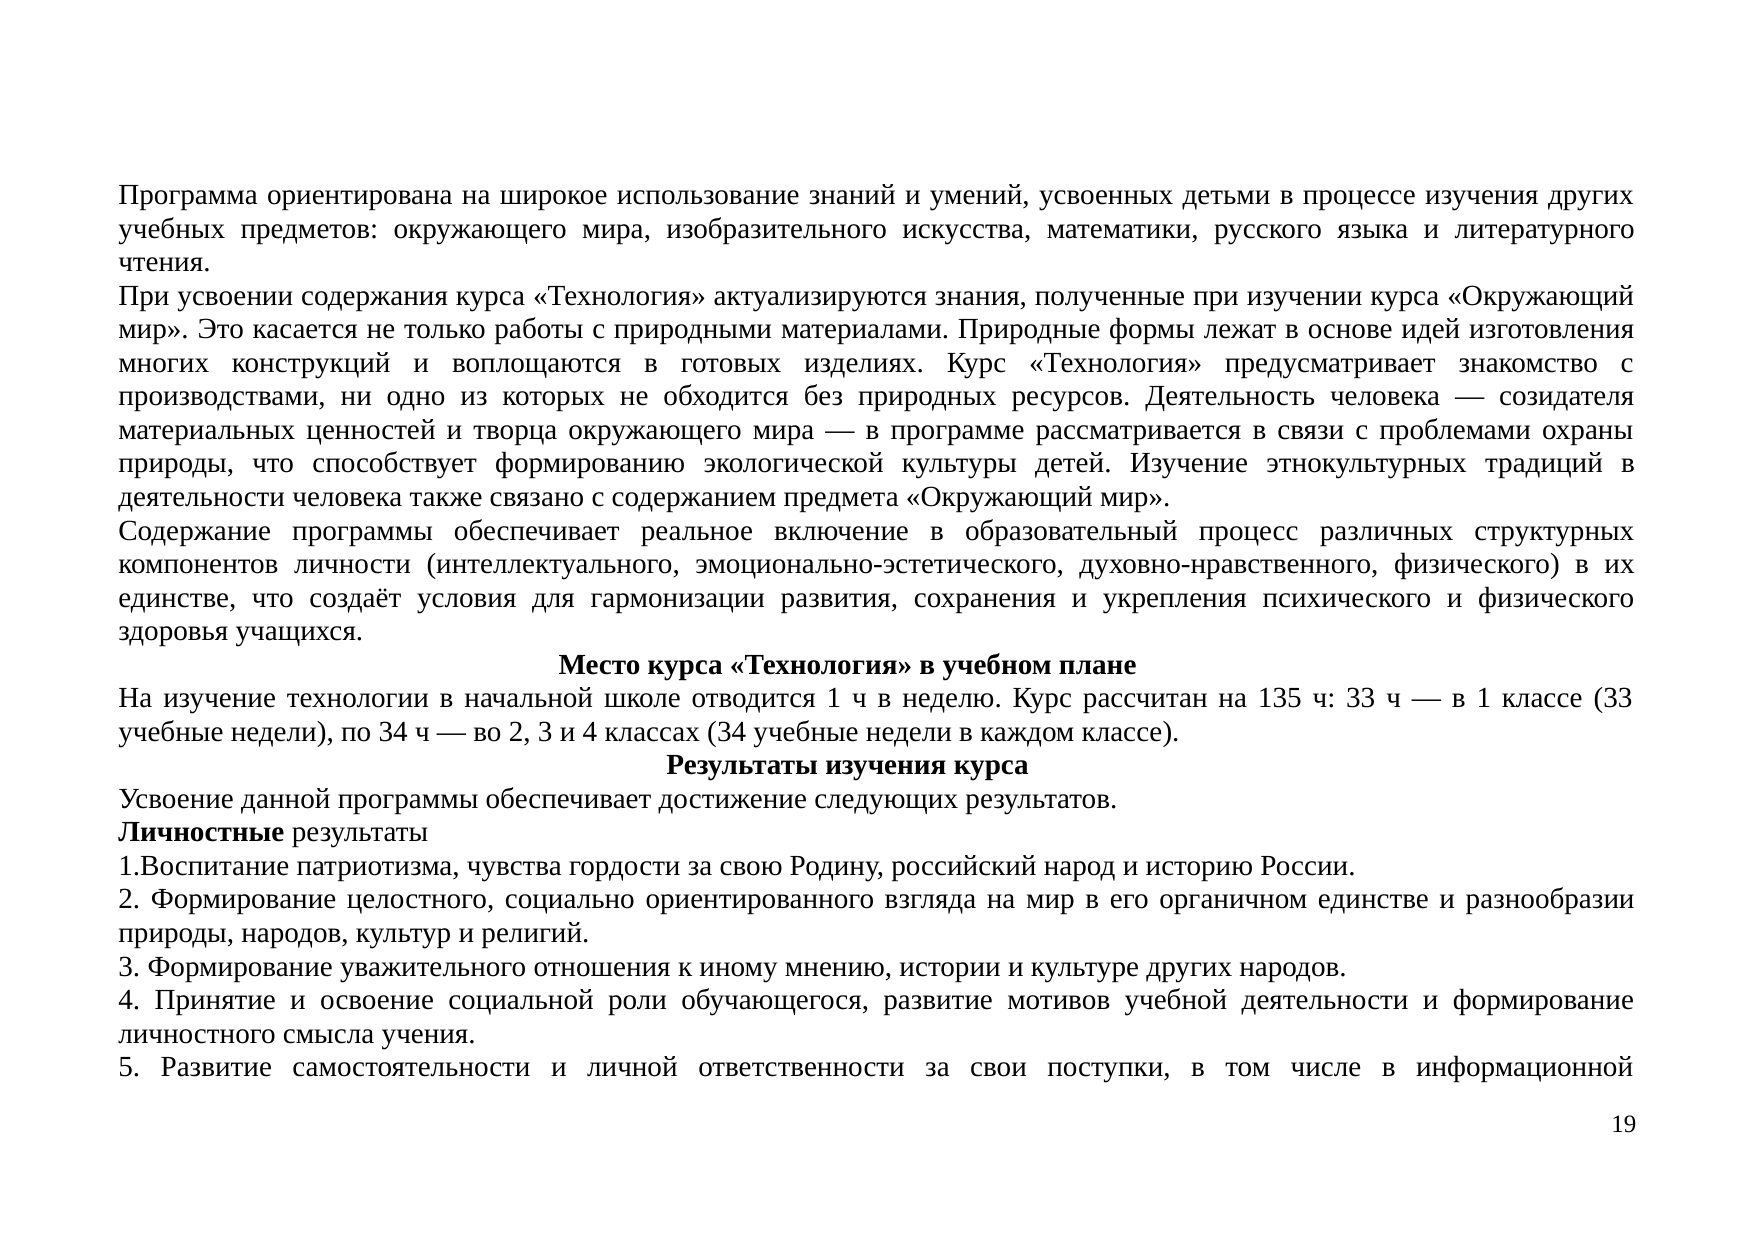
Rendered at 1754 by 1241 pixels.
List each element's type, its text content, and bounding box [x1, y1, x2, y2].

text Результаты изучения курса [59, 747, 1636, 781]
text Содержание программы обеспечивает реальное включение в образовательный процесс различных структурных компонентов личности (интеллектуального, эмоционально-эстетического, духовно-нравственного, физического) в их единстве, что создаёт условия для гармонизации развития, сохранения и укрепления психического и физического здоровья учащихся. [118, 513, 1636, 647]
text 2. Формирование целостного, социально ориентированного взгляда на мир в его органичном единстве и разнообразии природы, народов, культур и религий. [118, 882, 1636, 949]
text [118, 1049, 1636, 1083]
text На изучение технологии в начальной школе отводится 1 ч в неделю. Курс рассчитан на 135 ч: 33 ч — в 1 классе (33 учебные недели), по 34 ч — во 2, 3 и 4 классах (34 учебные недели в каждом классе). [118, 680, 1636, 747]
text 4. Принятие и освоение социальной роли обучающегося, развитие мотивов учебной деятельности и формирование личностного смысла учения. [118, 982, 1636, 1049]
text Программа ориентирована на широкое использование знаний и умений, усвоенных детьми в процессе изучения других учебных предметов: окружающего мира, изобразительного искусства, математики, русского языка и литературного чтения. [118, 177, 1636, 278]
text Место курса «Технология» в учебном плане [59, 647, 1636, 680]
text 1.Воспитание патриотизма, чувства гордости за свою Родину, российский народ и историю России. [118, 848, 1636, 882]
text 3. Формирование уважительного отношения к иному мнению, истории и культуре других народов. [118, 949, 1636, 982]
text При усвоении содержания курса «Технология» актуализируются знания, полученные при изучении курса «Окружающий мир». Это касается не только работы с природными материалами. Природные формы лежат в основе идей изготовления многих конструкций и воплощаются в готовых изделиях. Курс «Технология» предусматривает знакомство с производствами, ни одно из которых не обходится без природных ресурсов. Деятельность человека — созидателя материальных ценностей и творца окружающего мира — в программе рассматривается в связи с проблемами охраны природы, что способствует формированию экологической культуры детей. Изучение этнокультурных традиций в деятельности человека также связано с содержанием предмета «Окружающий мир». [118, 278, 1636, 513]
text Усвоение данной программы обеспечивает достижение следующих результатов. [118, 781, 1636, 814]
text Личностные результаты [118, 814, 1636, 848]
